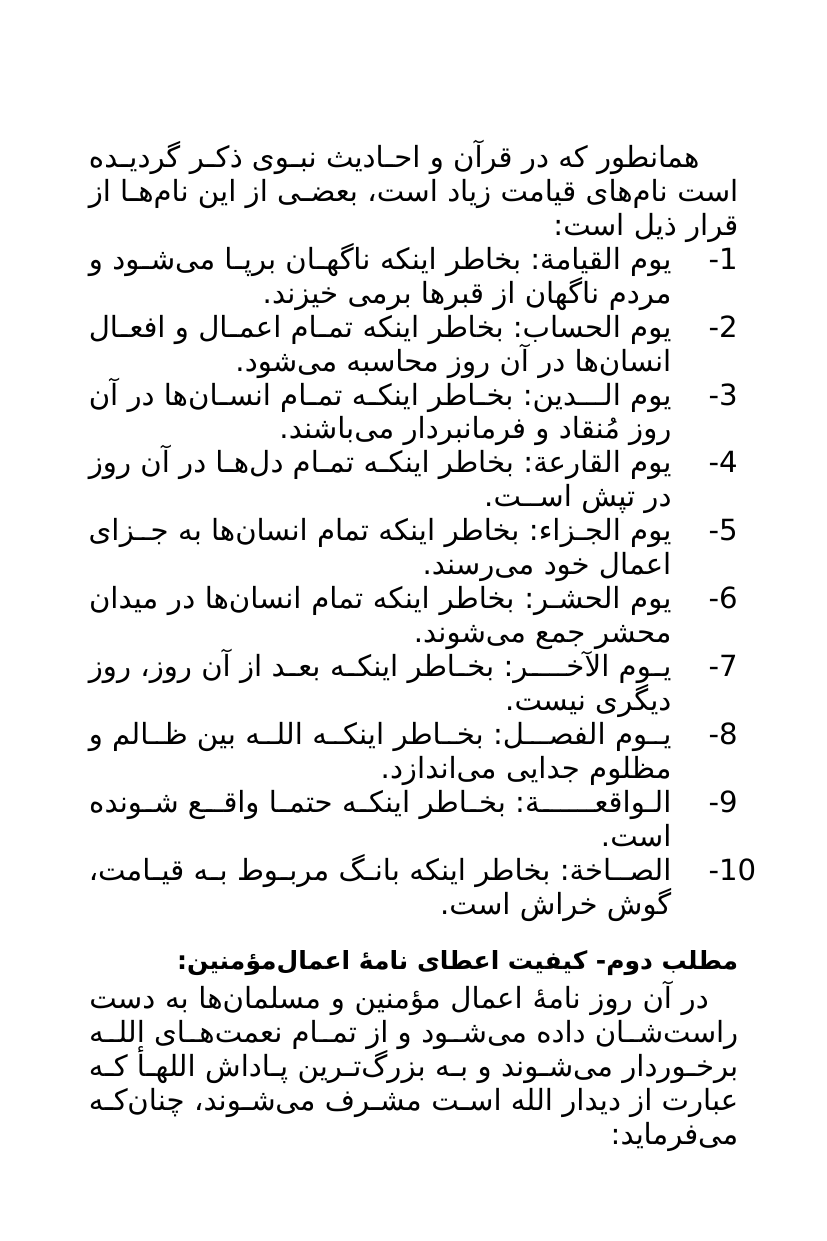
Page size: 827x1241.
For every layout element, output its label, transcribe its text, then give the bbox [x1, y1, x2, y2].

text همانطور که در قرآن و احادیث نبوی ذکر گردیده است نام‌های قیامت زیاد است، بعضی از این نام‌ها از قرار ذیل است: [89, 140, 738, 242]
list الصــاخة: بخاطر اینکه بانگ مربوط به قیامت، گوش خراش است. [89, 853, 708, 921]
text مطلب دوم- کیفیت اعطای نامۀ اعمال‌مؤمنین: [89, 946, 738, 975]
list یوم الجـزاء: بخاطر اینکه تمام انسان‌ها به جزای اعمال خود می‌رسند. [89, 514, 708, 582]
list یوم الآخـــر: بخاطر اینکه بعد از آن روز، روز دیگری نیست. [89, 649, 708, 717]
list الـواقعـــــة: بخاطر اینکه حتما واقـع شونده است. [89, 785, 708, 853]
list یوم الفصـل: بخاطر اینکه الله بین ظالم و مظلوم جدایی می‌اندازد. [89, 717, 708, 785]
list یوم الـــدین: بخاطر اینکه تمام انسان‌ها در آن روز مُنقاد و فرمانبردار می‌باشند. [89, 378, 708, 446]
list یوم الحشـر: بخاطر اینکه تمام انسان‌ها در میدان محشر جمع می‌شوند. [89, 582, 708, 649]
text در آن روز نامۀ اعمال مؤمنین و مسلمان‌ها به دست راست‌شان داده می‌شود و از تمام نعمت‌های الله برخوردار می‌شوند و به بزرگ‌ترین پاداش اللهأ که عبارت از دیدار الله است مشرف می‌شوند، چنان‌که می‌فرماید: [89, 982, 738, 1151]
list یوم الحساب: بخاطر اینکه تمام اعمال و افعال انسان‌ها در آن روز محاسبه می‌شود. [89, 310, 708, 378]
list یوم القیامة: بخاطر اینکه ناگهان برپا می‌شود و مردم ناگهان از قبرها برمی خیزند. [89, 242, 708, 310]
list یوم القارعة: بخاطر اینکه تمام دل‌ها در آن روز در تپش اســت. [89, 446, 708, 514]
